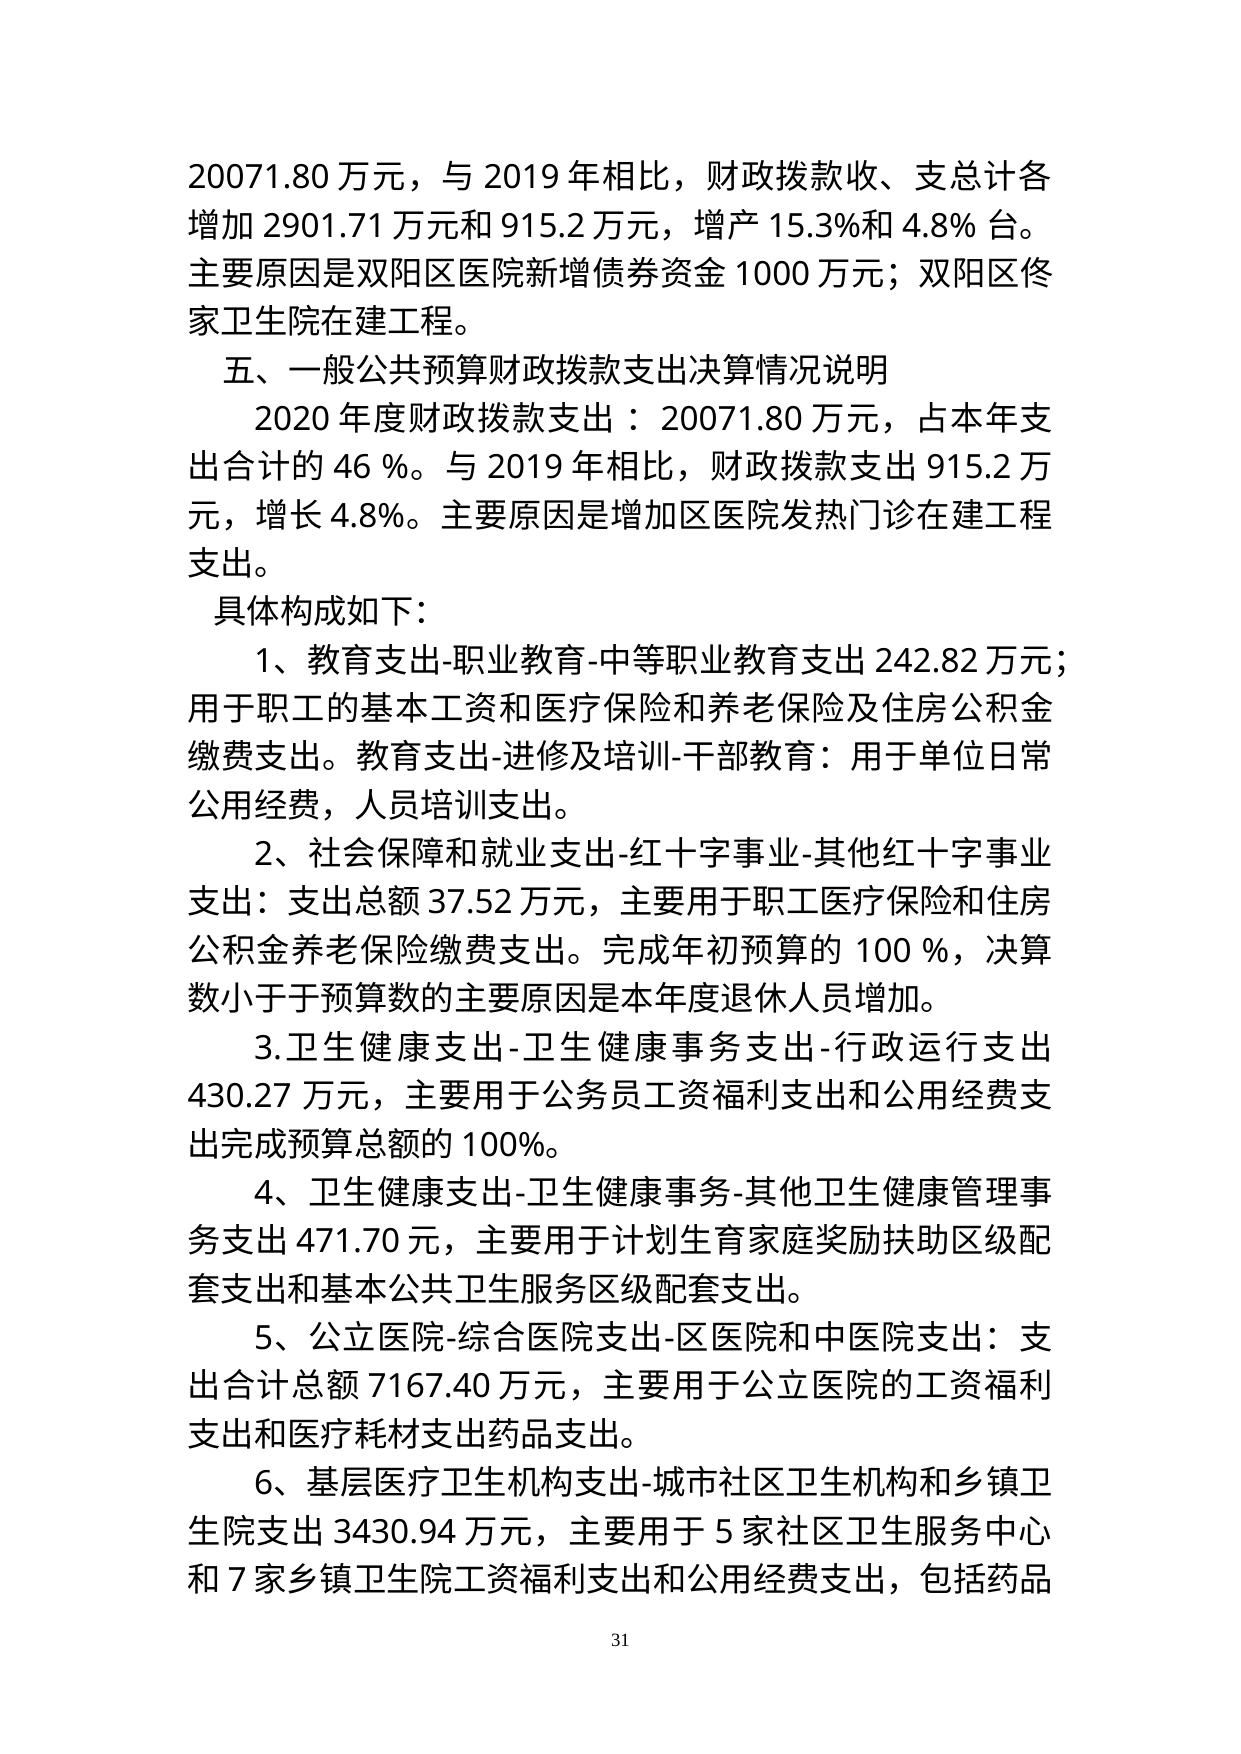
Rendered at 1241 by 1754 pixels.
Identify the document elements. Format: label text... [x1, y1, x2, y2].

text 4、卫生健康支出-卫生健康事务-其他卫生健康管理事务支出471.70元，主要用于计划生育家庭奖励扶助区级配套支出和基本公共卫生服务区级配套支出。 [187, 1166, 1053, 1311]
text 五、一般公共预算财政拨款支出决算情况说明 [187, 343, 1053, 392]
text 具体构成如下： [187, 585, 1053, 633]
text 2020年度财政拨款支出 ：20071.80万元，占本年支出合计的46 %。与2019年相比，财政拨款支出915.2万元，增长4.8%。主要原因是增加区医院发热门诊在建工程支出。 [187, 392, 1053, 585]
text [187, 1456, 1053, 1601]
text 2、社会保障和就业支出-红十字事业-其他红十字事业支出：支出总额37.52万元，主要用于职工医疗保险和住房公积金养老保险缴费支出。完成年初预算的 100 %，决算数小于于预算数的主要原因是本年度退休人员增加。 [187, 827, 1053, 1020]
text 3.卫生健康支出-卫生健康事务支出-行政运行支出 430.27 万元，主要用于公务员工资福利支出和公用经费支出完成预算总额的100%。 [187, 1020, 1053, 1166]
text 1、教育支出-职业教育-中等职业教育支出242.82万元；用于职工的基本工资和医疗保险和养老保险及住房公积金缴费支出。教育支出-进修及培训-干部教育：用于单位日常公用经费，人员培训支出。 [187, 633, 1053, 827]
text 5、公立医院-综合医院支出-区医院和中医院支出：支出合计总额7167.40万元，主要用于公立医院的工资福利支出和医疗耗材支出药品支出。 [187, 1311, 1053, 1456]
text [187, 150, 1053, 343]
